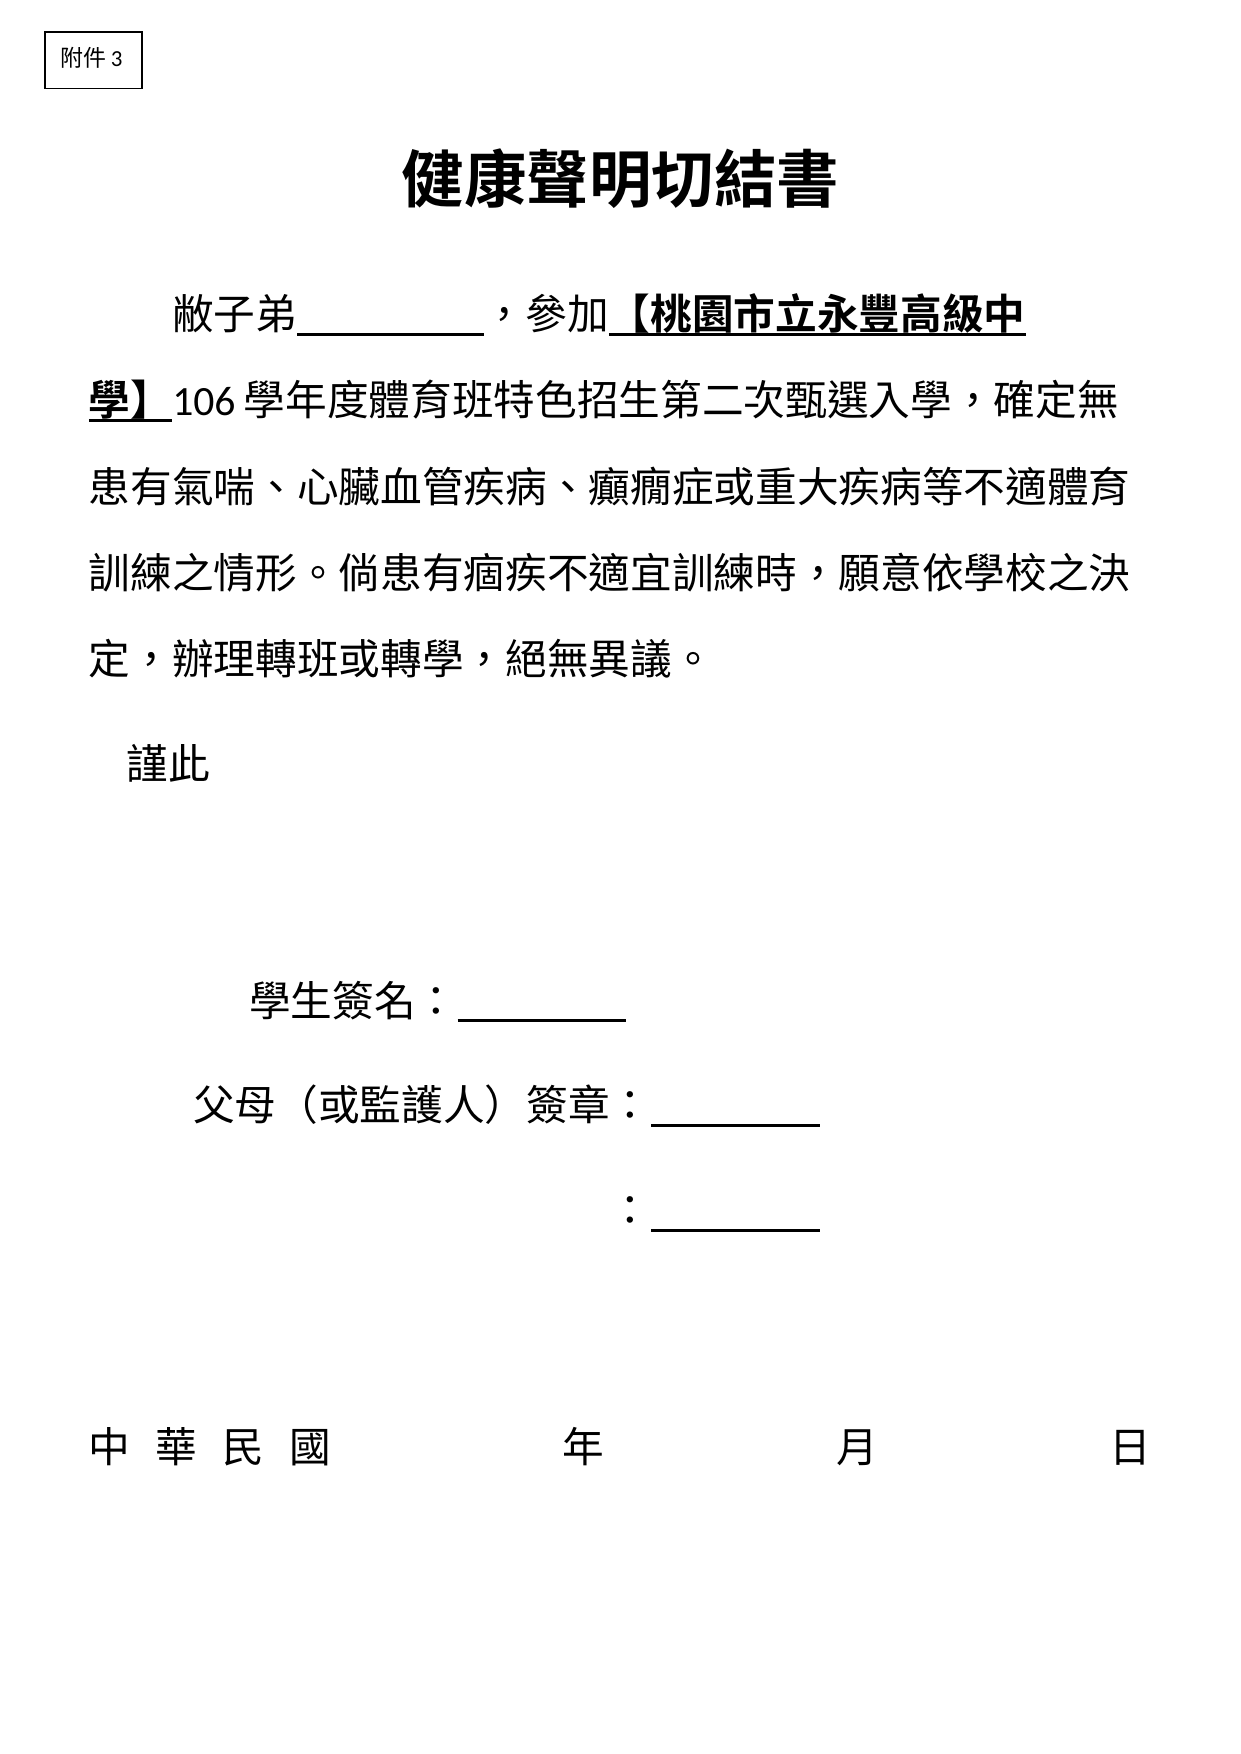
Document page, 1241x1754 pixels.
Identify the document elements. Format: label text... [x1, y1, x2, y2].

text 中華民國 年 月 日 [89, 1407, 1152, 1482]
text ： [89, 1170, 1152, 1245]
text 敝子弟 ，參加【桃園市立永豐高級中學】106學年度體育班特色招生第二次甄選入學，確定無患有氣喘、心臟血管疾病、癲癇症或重大疾病等不適體育訓練之情形。倘患有痼疾不適宜訓練時，願意依學校之決定，辦理轉班或轉學，絕無異議。 [89, 274, 1152, 694]
text 父母（或監護人）簽章： [89, 1065, 1152, 1140]
text 謹此 [89, 724, 1152, 799]
text 學生簽名： [89, 960, 1152, 1035]
text 健康聲明切結書 [89, 119, 1152, 231]
